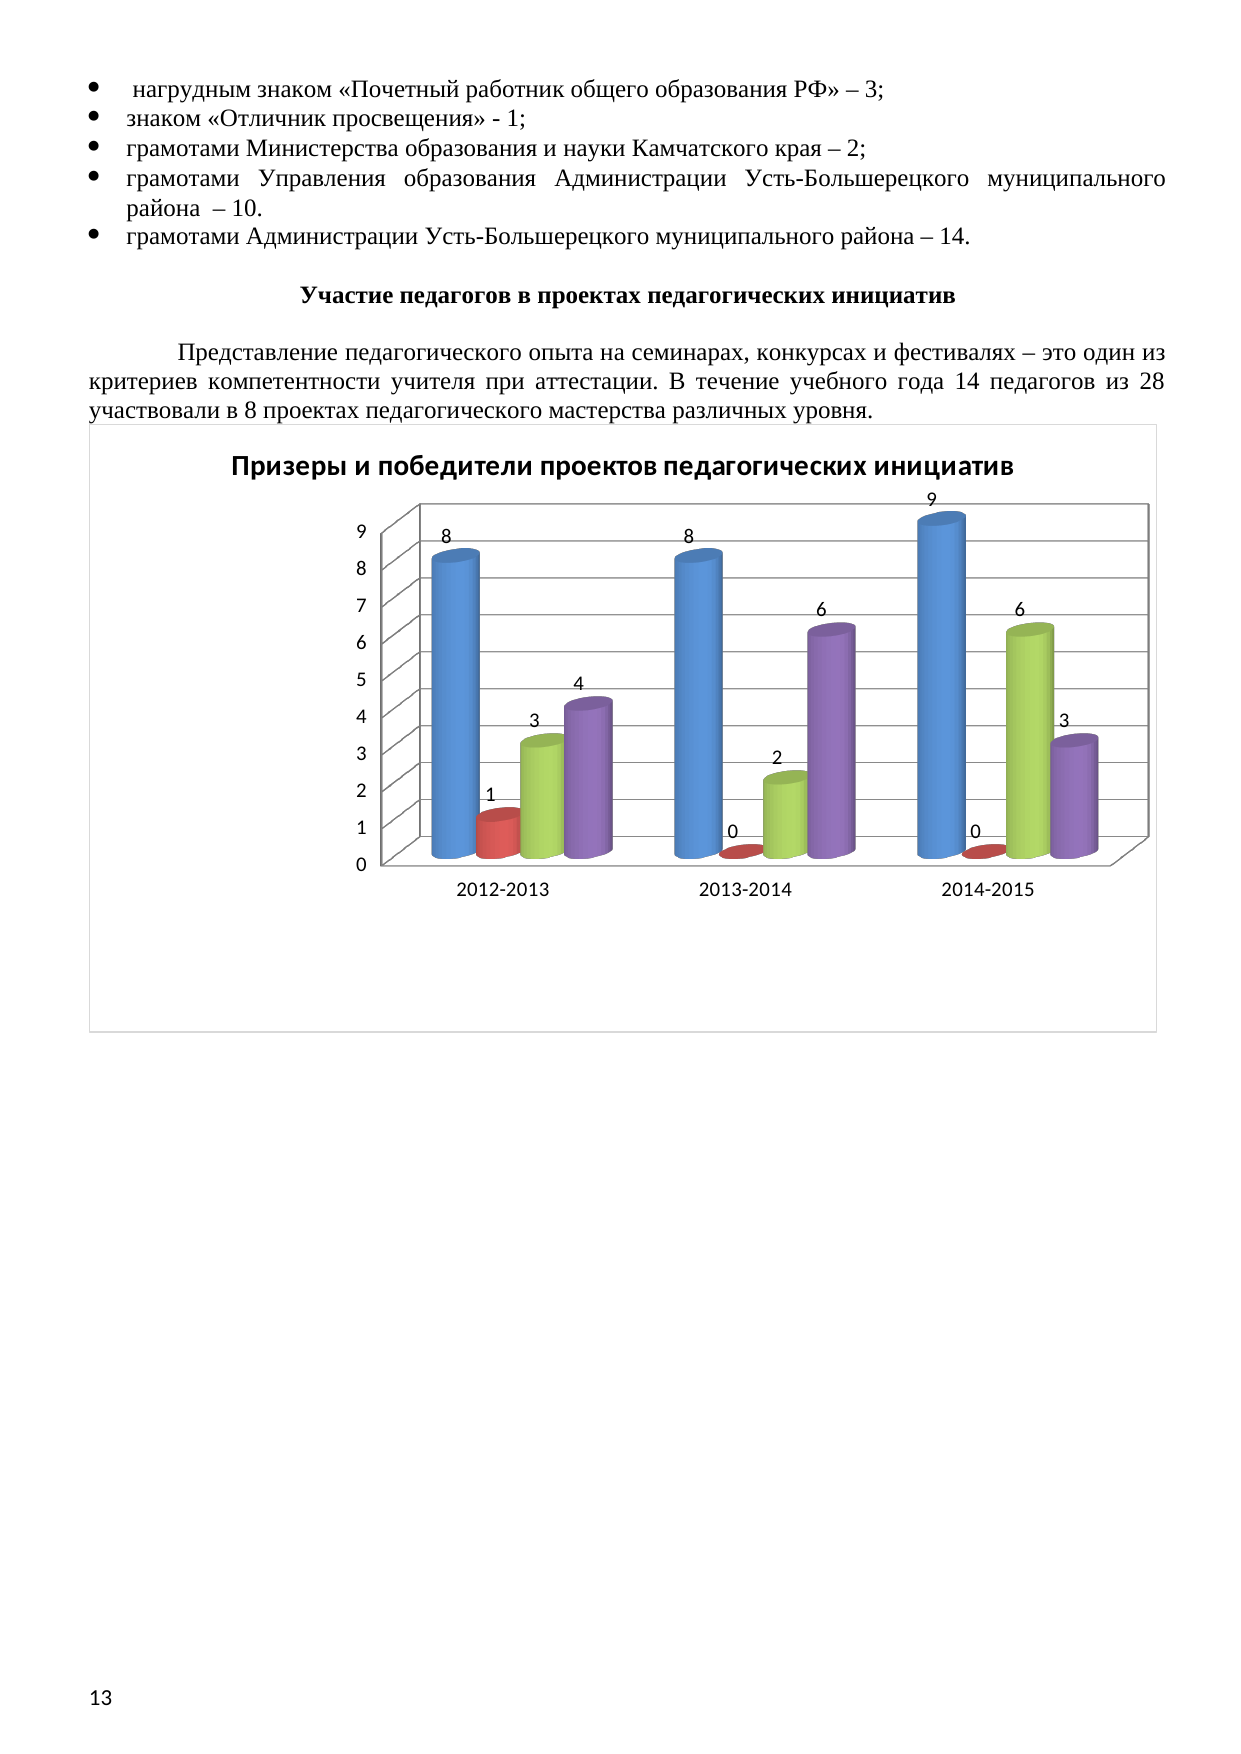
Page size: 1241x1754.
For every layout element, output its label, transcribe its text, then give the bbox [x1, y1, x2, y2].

list грамотами Администрации Усть-Большерецкого муниципального района – 14. [89, 221, 1167, 251]
list грамотами Министерства образования и науки Камчатского края – 2; [89, 133, 1167, 163]
list знаком «Отличник просвещения» - 1; [89, 103, 1167, 133]
text Участие педагогов в проектах педагогических инициатив [89, 280, 1167, 308]
text Представление педагогического опыта на семинарах, конкурсах и фестивалях – это один из критериев компетентности учителя при аттестации. В течение учебного года 14 педагогов из 28 участвовали в 8 проектах педагогического мастерства различных уровня. [89, 337, 1167, 423]
list грамотами Управления образования Администрации Усть-Большерецкого муниципального района – 10. [89, 163, 1167, 221]
list нагрудным знаком «Почетный работник общего образования РФ» – 3; [89, 74, 1167, 103]
